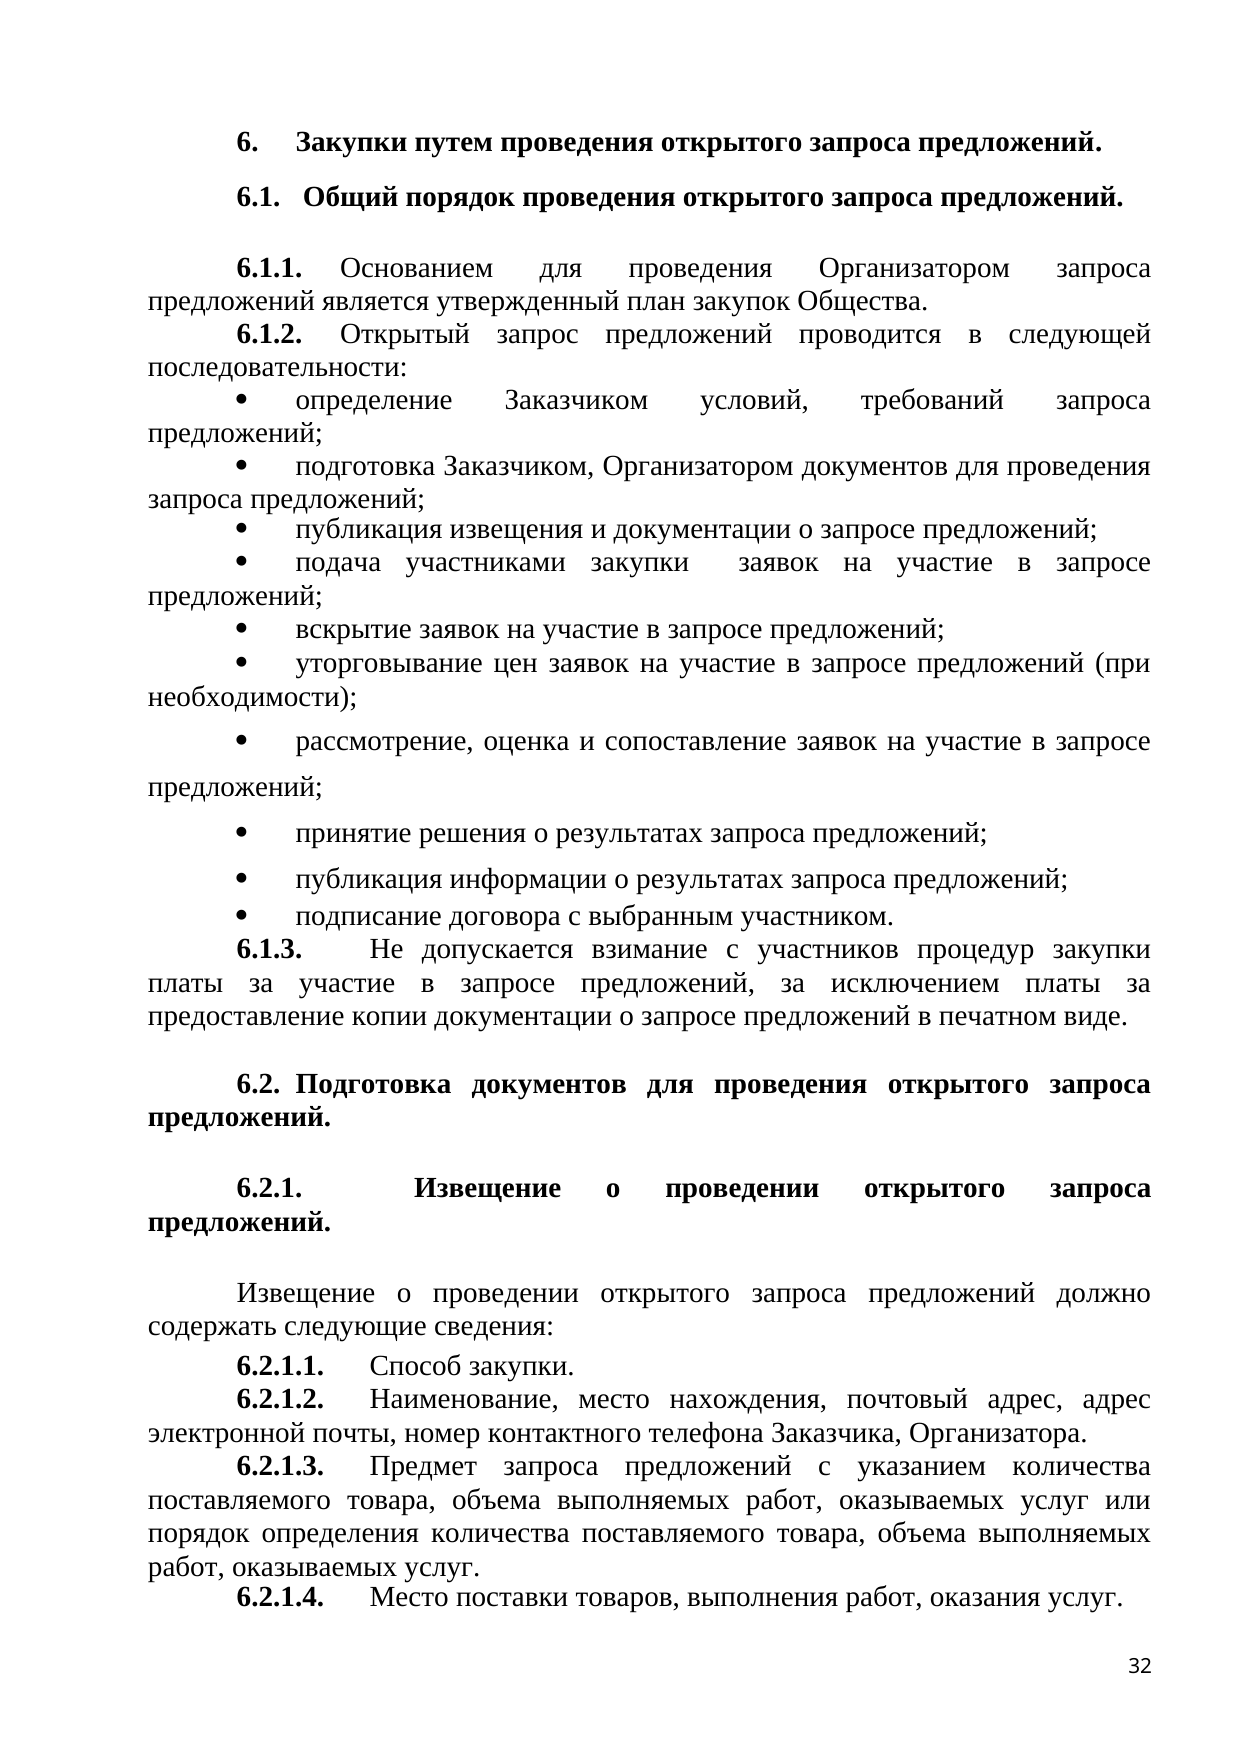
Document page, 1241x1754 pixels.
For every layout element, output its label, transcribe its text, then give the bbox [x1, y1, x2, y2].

list принятие решения о результатах запроса предложений; [148, 806, 1152, 852]
list Подготовка документов для проведения открытого запроса предложений. [148, 1066, 1152, 1133]
list Способ закупки. [148, 1352, 1152, 1381]
list вскрытие заявок на участие в запросе предложений; [148, 612, 1152, 646]
list Предмет запроса предложений с указанием количества поставляемого товара, объема выполняемых работ, оказываемых услуг или порядок определения количества поставляемого товара, объема выполняемых работ, оказываемых услуг. [148, 1449, 1152, 1583]
list подписание договора с выбранным участником. [148, 898, 1152, 932]
list рассмотрение, оценка и сопоставление заявок на участие в запросе предложений; [148, 714, 1152, 806]
list Извещение о проведении открытого запроса предложений. [148, 1171, 1152, 1238]
list Общий порядок проведения открытого запроса предложений. [148, 179, 1152, 213]
list публикация извещения и документации о запросе предложений; [148, 515, 1152, 544]
list подготовка Заказчиком, Организатором документов для проведения запроса предложений; [148, 449, 1152, 515]
list уторговывание цен заявок на участие в запросе предложений (при необходимости); [148, 646, 1152, 714]
list Открытый запрос предложений проводится в следующей последовательности: [148, 317, 1152, 383]
list определение Заказчиком условий, требований запроса предложений; [148, 383, 1152, 449]
list Не допускается взимание с участников процедур закупки платы за участие в запросе предложений, за исключением платы за предоставление копии документации о запросе предложений в печатном виде. [148, 932, 1152, 1032]
list Наименование, место нахождения, почтовый адрес, адрес электронной почты, номер контактного телефона Заказчика, Организатора. [148, 1381, 1152, 1449]
list Место поставки товаров, выполнения работ, оказания услуг. [148, 1583, 1152, 1612]
list подача участниками закупки заявок на участие в запросе предложений; [148, 544, 1152, 612]
list Основанием для проведения Организатором запроса предложений является утвержденный план закупок Общества. [148, 251, 1152, 317]
text Извещение о проведении открытого запроса предложений должно содержать следующие сведения: [148, 1275, 1152, 1342]
list Закупки путем проведения открытого запроса предложений. [148, 128, 1152, 157]
list публикация информации о результатах запроса предложений; [148, 852, 1152, 898]
